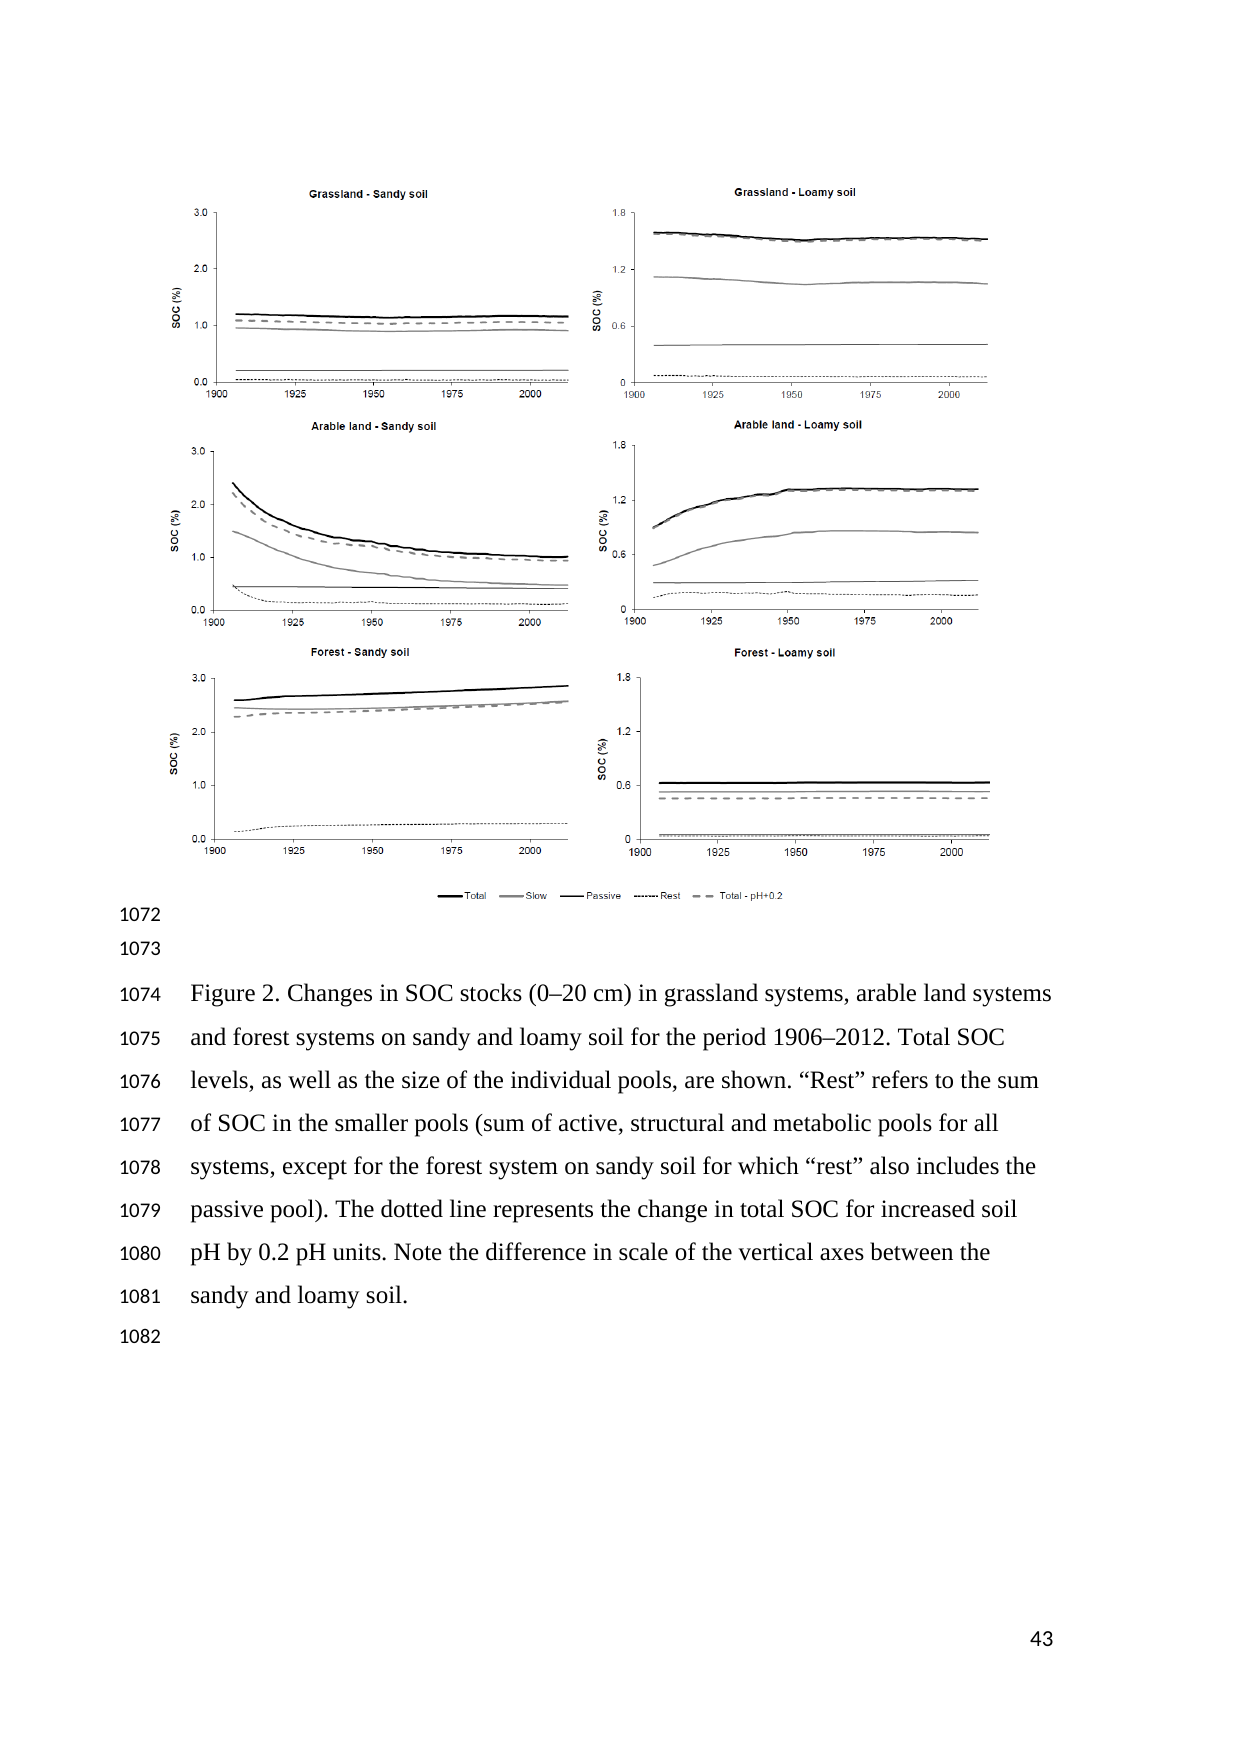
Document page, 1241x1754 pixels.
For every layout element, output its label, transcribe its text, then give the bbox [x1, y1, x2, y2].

list Figure 2. Changes in SOC stocks (0–) in grassland systems, arable land systems and forest systems on sandy and loamy soil for the period 1906–2012. Total SOC levels, as well as the size of the individual pools, are shown. “Rest” refers to the sum of SOC in the smaller pools (sum of active, structural and metabolic pools for all systems, except for the forest system on sandy soil for which “rest” also includes the passive pool). The dotted line represents the change in total SOC for increased soil pH by 0.2 pH units. Note the difference in scale of the vertical axes between the sandy and loamy soil. [190, 978, 1053, 1309]
